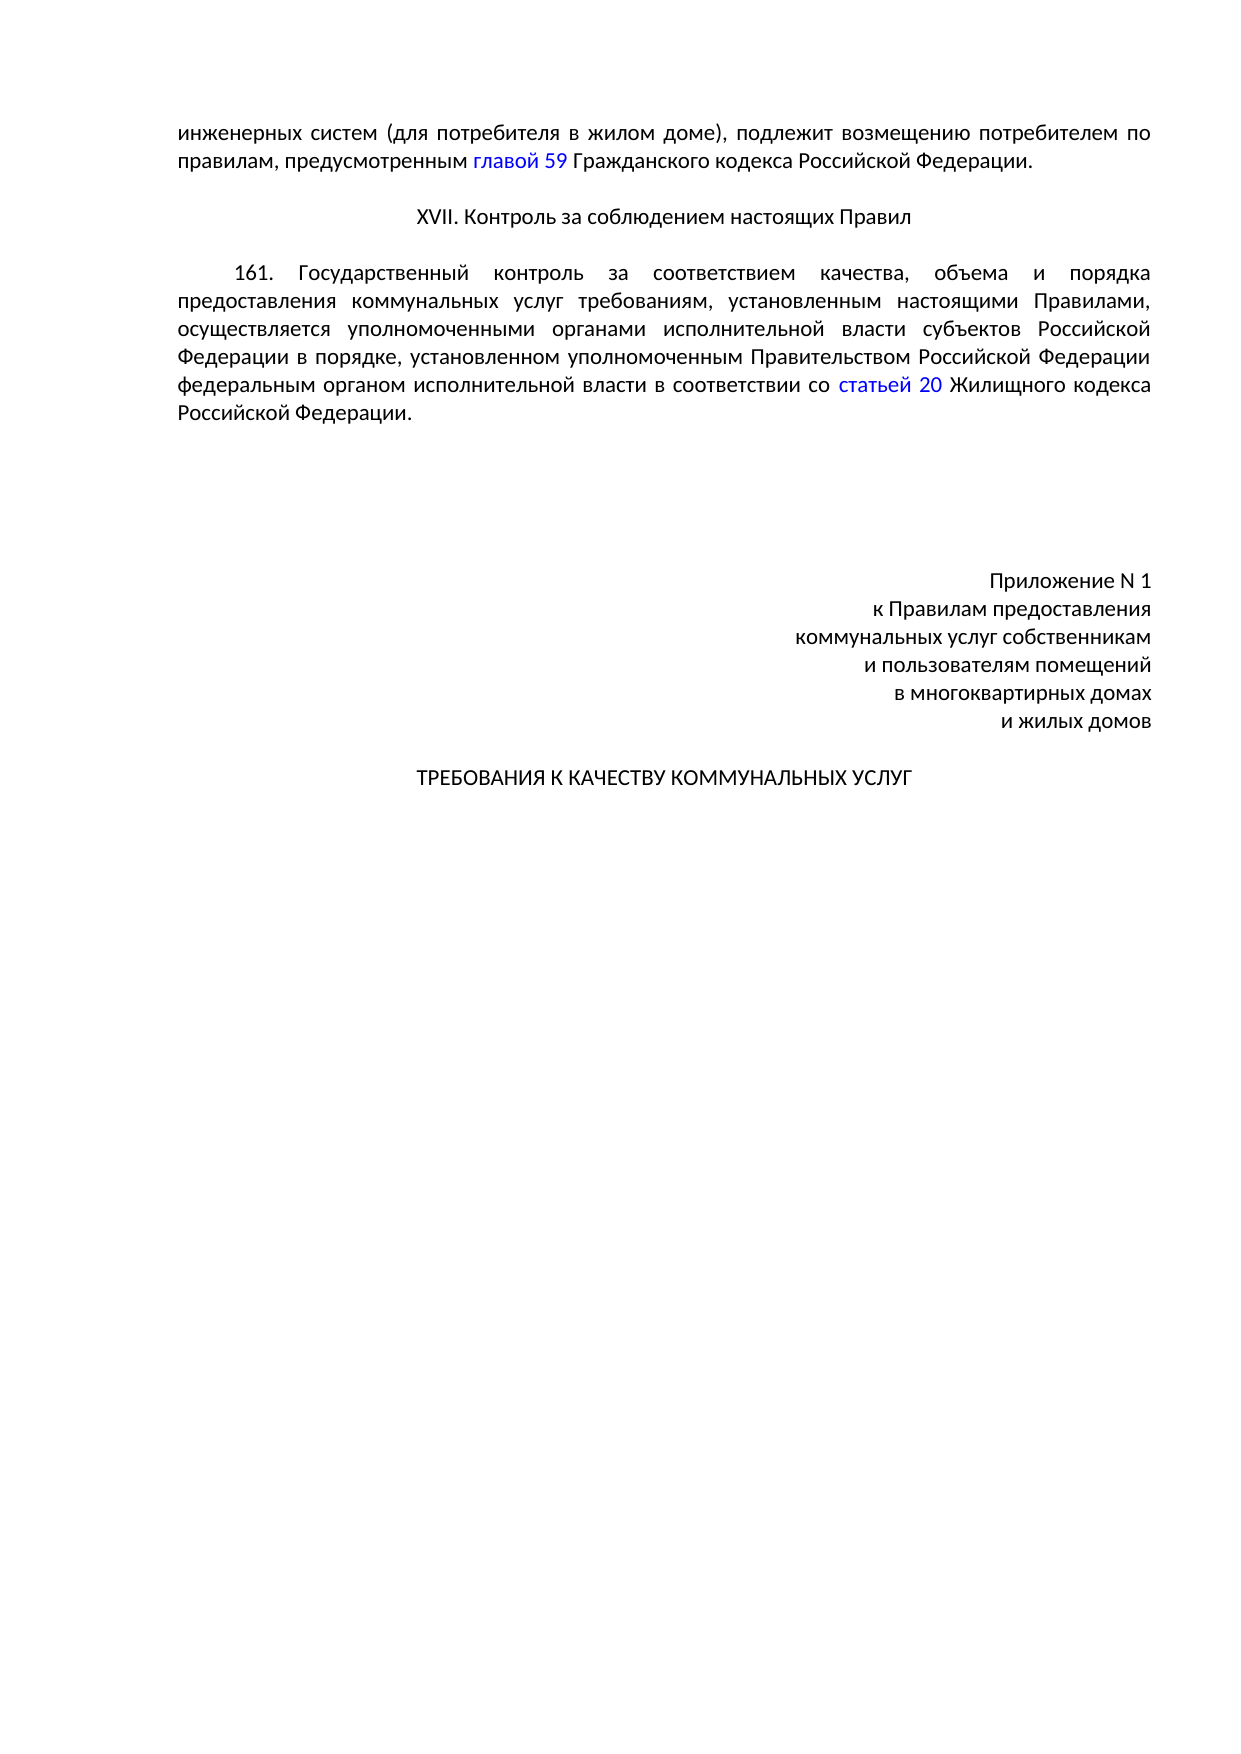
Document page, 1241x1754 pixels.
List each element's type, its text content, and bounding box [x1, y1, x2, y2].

text коммунальных услуг собственникам [177, 622, 1152, 651]
text ТРЕБОВАНИЯ К КАЧЕСТВУ КОММУНАЛЬНЫХ УСЛУГ [177, 763, 1152, 791]
text в многоквартирных домах [177, 678, 1152, 707]
text Приложение N 1 [177, 566, 1152, 594]
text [177, 118, 1152, 174]
text 161. Государственный контроль за соответствием качества, объема и порядка предоставления коммунальных услуг требованиям, установленным настоящими Правилами, осуществляется уполномоченными органами исполнительной власти субъектов Российской Федерации в порядке, установленном уполномоченным Правительством Российской Федерации федеральным органом исполнительной власти в соответствии со статьей 20 Жилищного кодекса Российской Федерации. [177, 258, 1152, 426]
text и жилых домов [177, 707, 1152, 734]
text XVII. Контроль за соблюдением настоящих Правил [177, 202, 1152, 230]
text к Правилам предоставления [177, 594, 1152, 622]
text и пользователям помещений [177, 651, 1152, 678]
